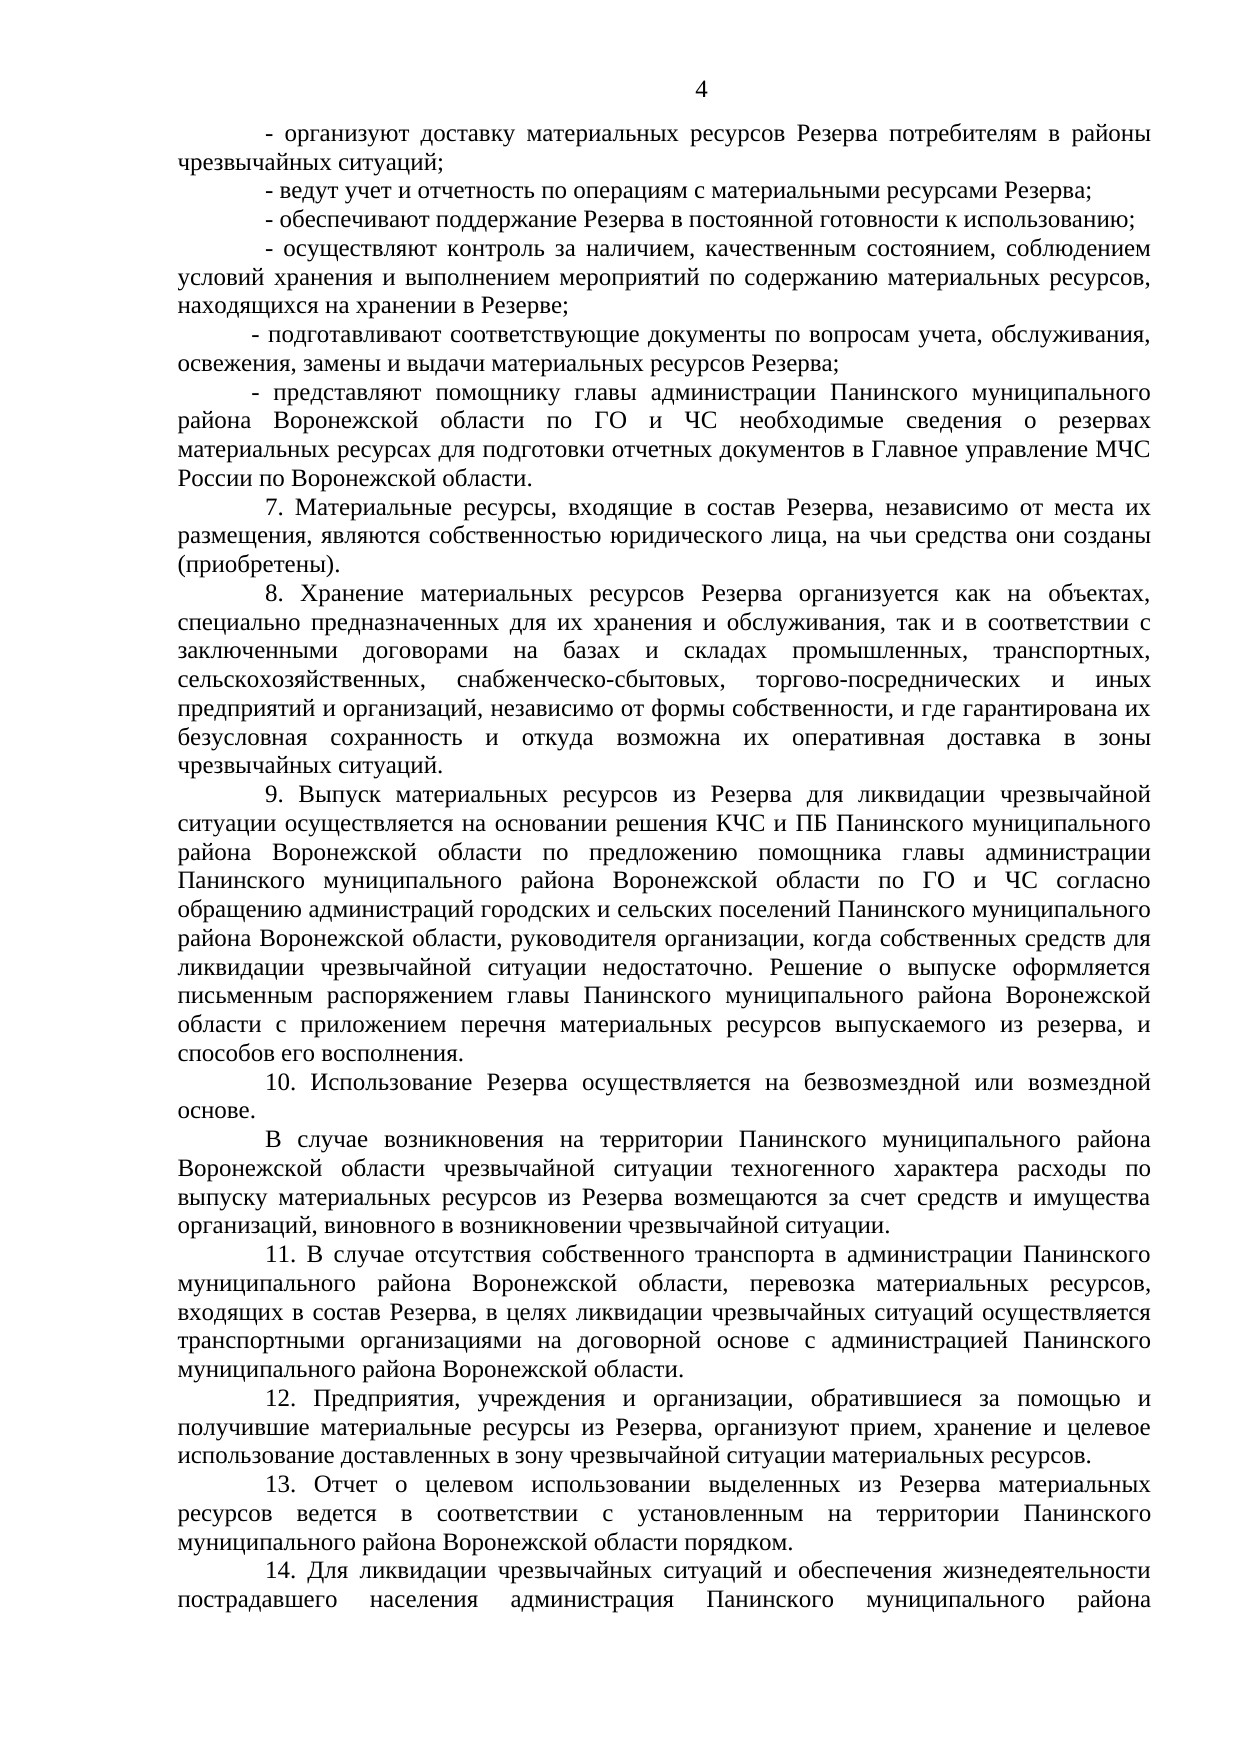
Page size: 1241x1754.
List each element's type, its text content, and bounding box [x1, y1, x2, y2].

text 8. Хранение материальных ресурсов Резерва организуется как на объектах, специально предназначенных для их хранения и обслуживания, так и в соответствии с заключенными договорами на базах и складах промышленных, транспортных, сельскохозяйственных, снабженческо-сбытовых, торгово-посреднических и иных предприятий и организаций, независимо от формы собственности, и где гарантирована их безусловная сохранность и откуда возможна их оперативная доставка в зоны чрезвычайных ситуаций. [177, 578, 1152, 779]
text 13. Отчет о целевом использовании выделенных из Резерва материальных ресурсов ведется в соответствии с установленным на территории Панинского муниципального района Воронежской области порядком. [177, 1469, 1152, 1556]
text - ведут учет и отчетность по операциям с материальными ресурсами Резерва; [177, 176, 1152, 204]
text - обеспечивают поддержание Резерва в постоянной готовности к использованию; [177, 204, 1152, 233]
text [177, 1556, 1152, 1613]
text - подготавливают соответствующие документы по вопросам учета, обслуживания, освежения, замены и выдачи материальных ресурсов Резерва; [177, 319, 1152, 377]
text - организуют доставку материальных ресурсов Резерва потребителям в районы чрезвычайных ситуаций; [177, 118, 1152, 176]
text - осуществляют контроль за наличием, качественным состоянием, соблюдением условий хранения и выполнением мероприятий по содержанию материальных ресурсов, находящихся на хранении в Резерве; [177, 233, 1152, 319]
text - представляют помощнику главы администрации Панинского муниципального района Воронежской области по ГО и ЧС необходимые сведения о резервах материальных ресурсах для подготовки отчетных документов в Главное управление МЧС России по Воронежской области. [177, 377, 1152, 492]
text В случае возникновения на территории Панинского муниципального района Воронежской области чрезвычайной ситуации техногенного характера расходы по выпуску материальных ресурсов из Резерва возмещаются за счет средств и имущества организаций, виновного в возникновении чрезвычайной ситуации. [177, 1124, 1152, 1239]
text 9. Выпуск материальных ресурсов из Резерва для ликвидации чрезвычайной ситуации осуществляется на основании решения КЧС и ПБ Панинского муниципального района Воронежской области по предложению помощника главы администрации Панинского муниципального района Воронежской области по ГО и ЧС согласно обращению администраций городских и сельских поселений Панинского муниципального района Воронежской области, руководителя организации, когда собственных средств для ликвидации чрезвычайной ситуации недостаточно. Решение о выпуске оформляется письменным распоряжением главы Панинского муниципального района Воронежской области с приложением перечня материальных ресурсов выпускаемого из резерва, и способов его восполнения. [177, 779, 1152, 1067]
text 12. Предприятия, учреждения и организации, обратившиеся за помощью и получившие материальные ресурсы из Резерва, организуют прием, хранение и целевое использование доставленных в зону чрезвычайной ситуации материальных ресурсов. [177, 1383, 1152, 1469]
text 7. Материальные ресурсы, входящие в состав Резерва, независимо от места их размещения, являются собственностью юридического лица, на чьи средства они созданы (приобретены). [177, 492, 1152, 578]
text 11. В случае отсутствия собственного транспорта в администрации Панинского муниципального района Воронежской области, перевозка материальных ресурсов, входящих в состав Резерва, в целях ликвидации чрезвычайных ситуаций осуществляется транспортными организациями на договорной основе с администрацией Панинского муниципального района Воронежской области. [177, 1239, 1152, 1383]
text 10. Использование Резерва осуществляется на безвозмездной или возмездной основе. [177, 1067, 1152, 1124]
